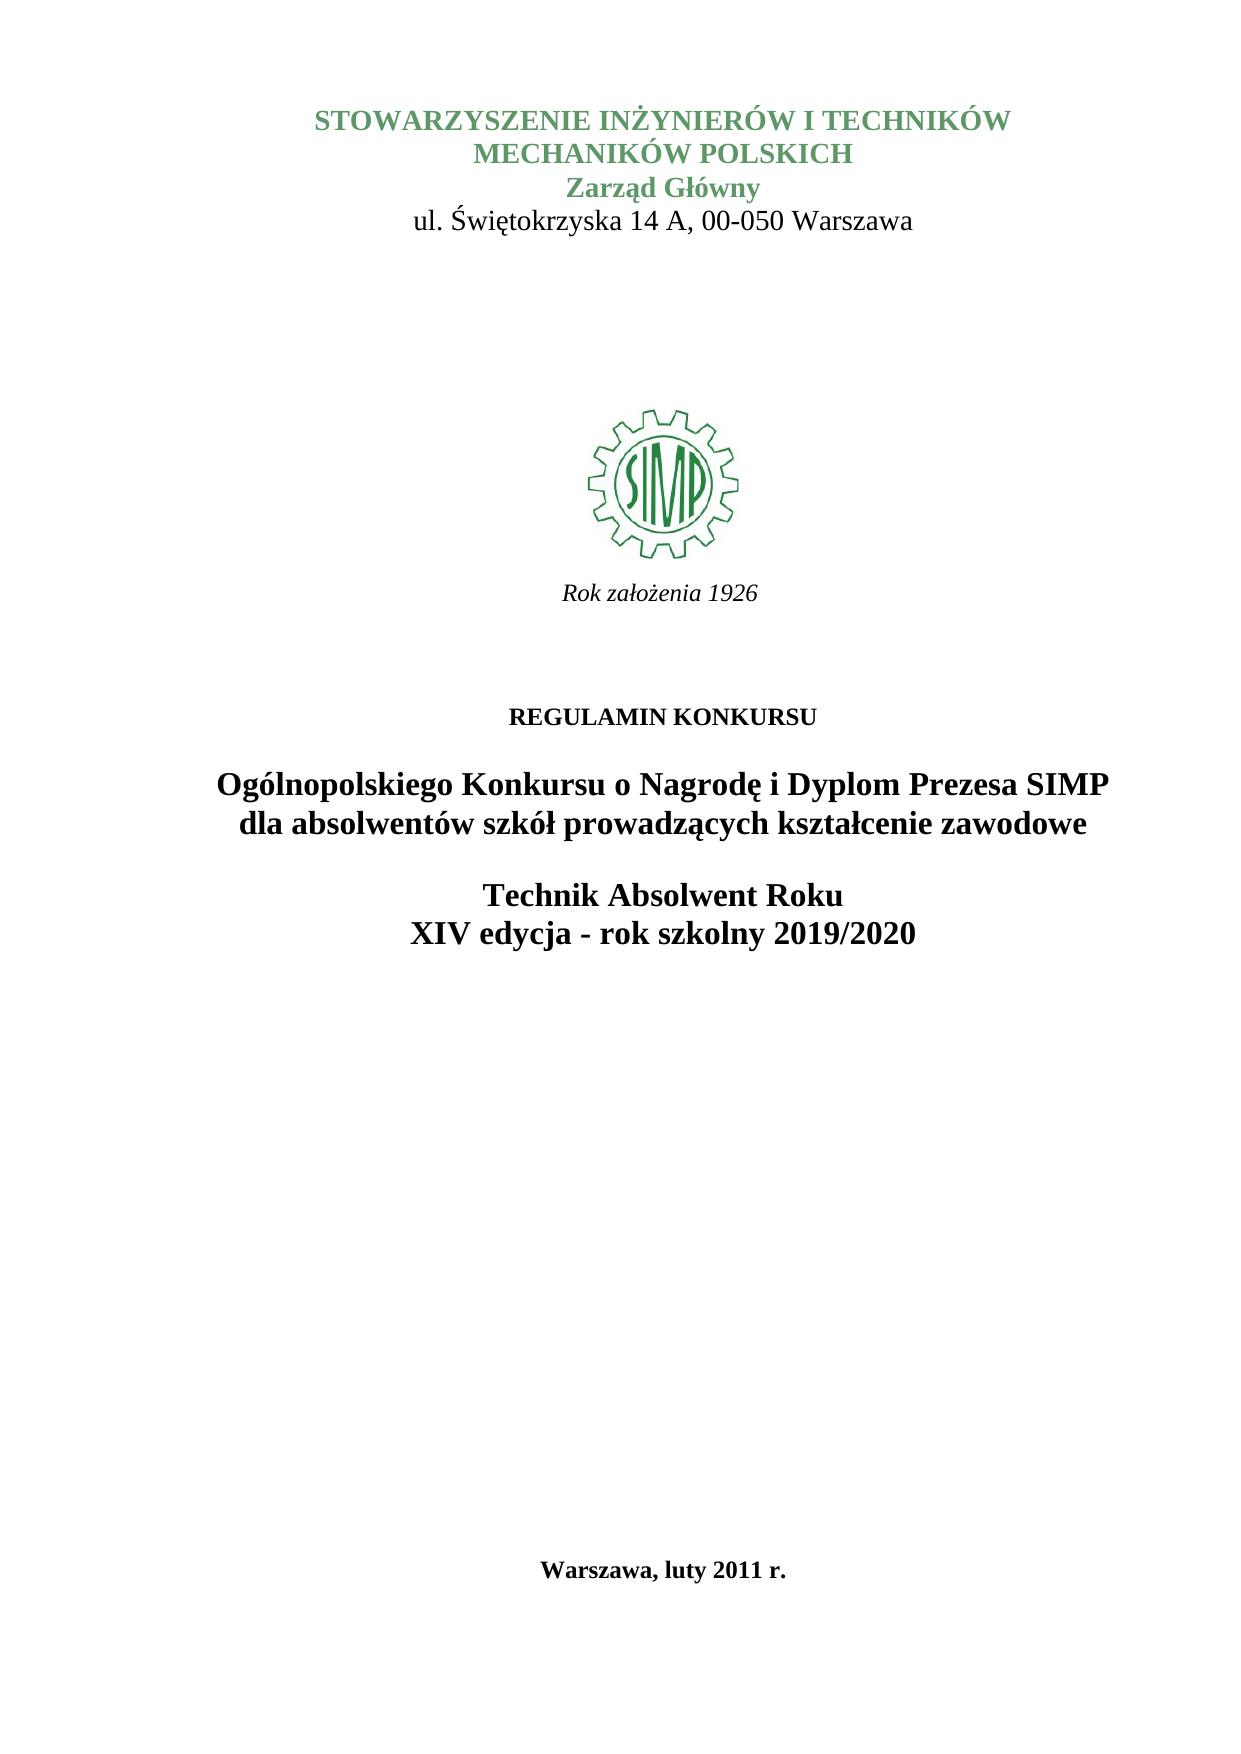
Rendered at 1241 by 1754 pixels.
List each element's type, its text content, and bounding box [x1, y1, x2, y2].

text XIV edycja - rok szkolny 2019/2020 [204, 913, 1122, 952]
text ul. Świętokrzyska 14 A, 00-050 Warszawa [204, 203, 1122, 237]
text Warszawa, luty 2011 r. [204, 1555, 1122, 1584]
text Technik Absolwent Roku [204, 875, 1122, 913]
picture [587, 409, 739, 559]
text REGULAMIN KONKURSU [204, 702, 1122, 731]
text Zarząd Główny [204, 170, 1122, 203]
text STOWARZYSZENIE INŻYNIERÓW I TECHNIKÓW MECHANIKÓW POLSKICH [204, 103, 1122, 170]
text Ogólnopolskiego Konkursu o Nagrodę i Dyplom Prezesa SIMP dla absolwentów szkół prowadzących kształcenie zawodowe [204, 731, 1122, 875]
